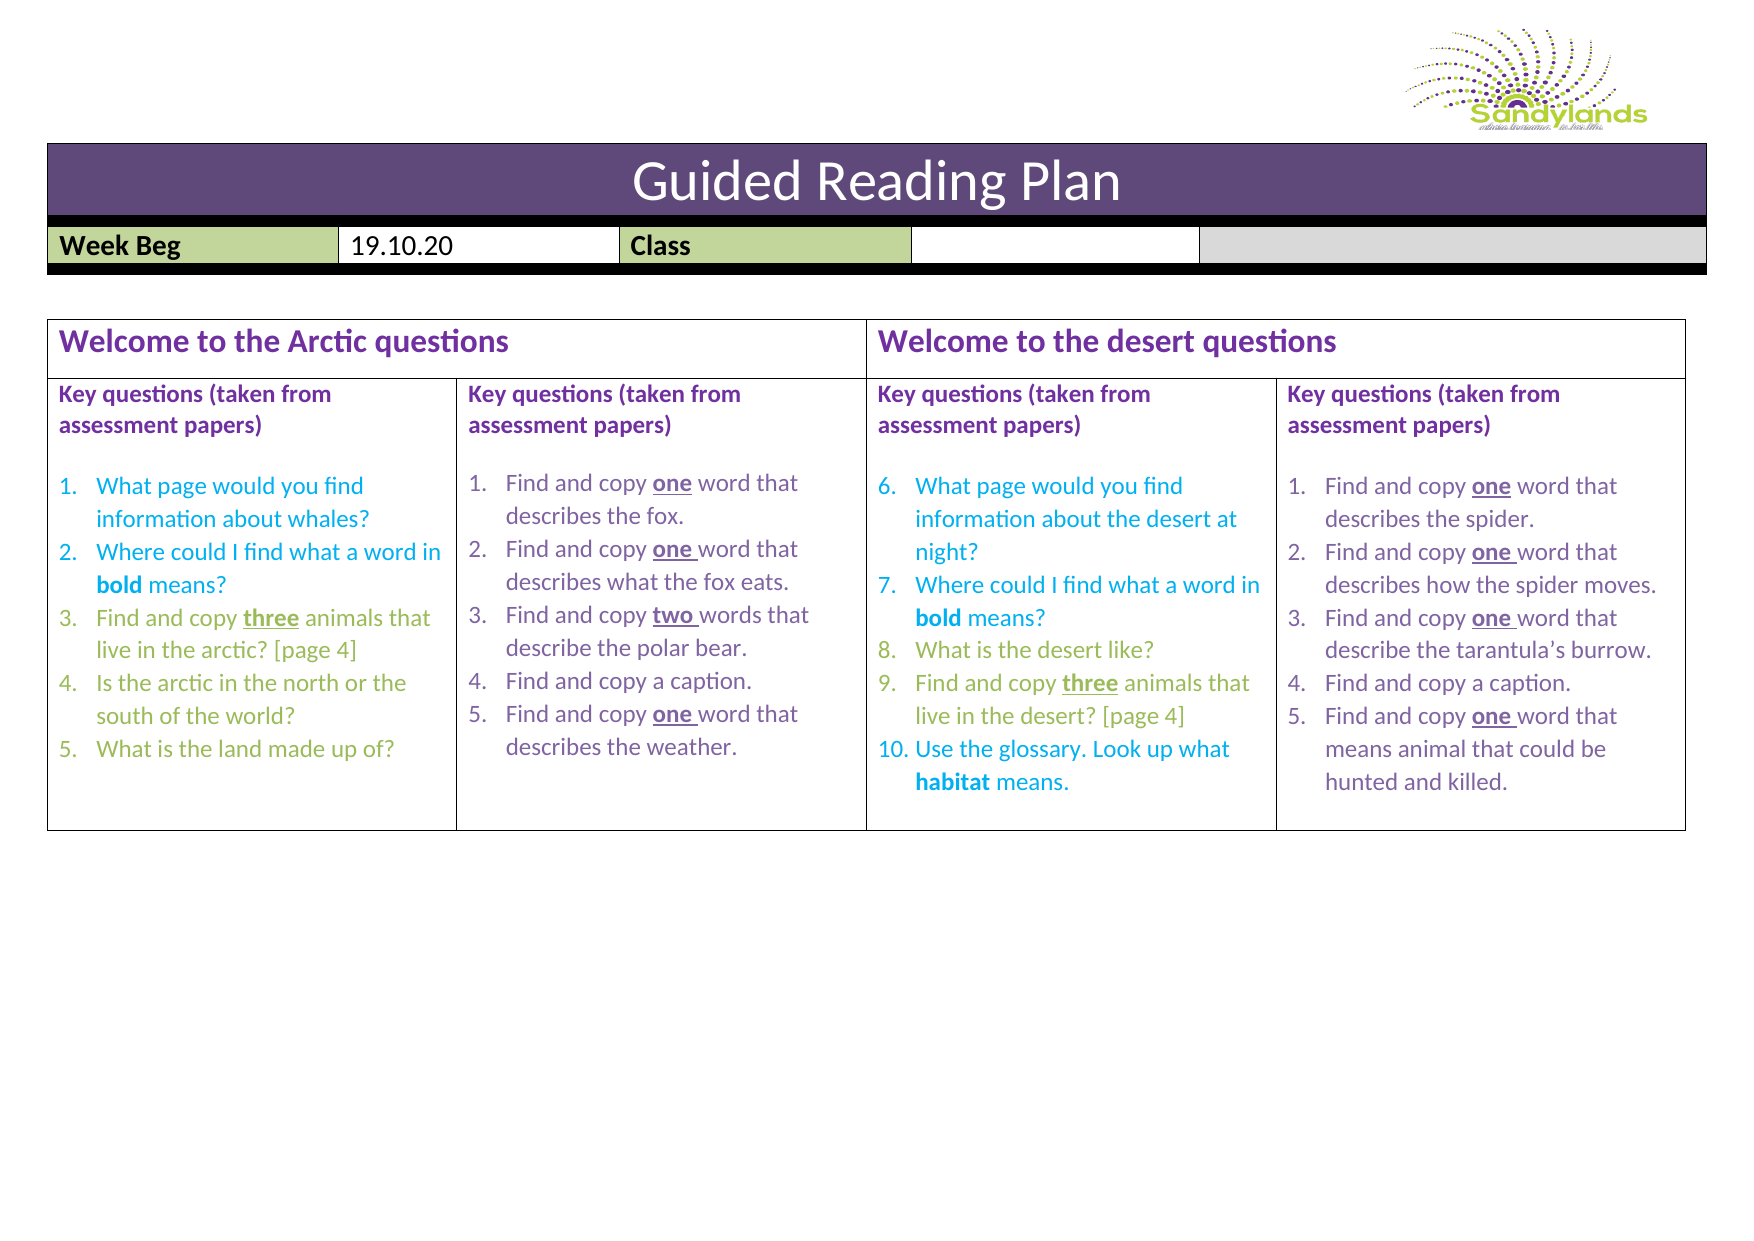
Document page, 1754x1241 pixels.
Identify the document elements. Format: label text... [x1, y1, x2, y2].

table_cell Week Beg [48, 227, 338, 263]
table_cell [339, 216, 619, 226]
table_cell Key questions (taken from assessment papers) What page would you find information about whales? Where could I find what a word in bold means? Find and copy three animals that live in the arctic? [page 4] Is the arctic in the north or the south of the world? What is the land made up of? [48, 379, 456, 830]
table_cell Class [620, 227, 911, 263]
table_cell [48, 216, 338, 226]
table_cell [48, 264, 1706, 274]
table_cell [1200, 216, 1706, 226]
table_cell Key questions (taken from assessment papers) What page would you find information about the desert at night? Where could I find what a word in bold means? What is the desert like? Find and copy three animals that live in the desert? [page 4] Use the glossary. Look up what habitat means. [867, 379, 1276, 830]
table_header Welcome to the Arctic questions [48, 320, 866, 377]
table_cell Guided Reading Plan [48, 144, 1706, 215]
table_header Welcome to the desert questions [867, 320, 1685, 377]
table_cell 19.10.20 [339, 227, 619, 263]
table_cell [620, 216, 911, 226]
table_header [48, 30, 1706, 142]
table_cell Key questions (taken from assessment papers) Find and copy one word that describes the fox. Find and copy one word that describes what the fox eats. Find and copy two words that describe the polar bear. Find and copy a caption. Find and copy one word that describes the weather. [457, 379, 866, 830]
table_cell [912, 216, 1199, 226]
table_cell Key questions (taken from assessment papers) Find and copy one word that describes the spider. Find and copy one word that describes how the spider moves. Find and copy one word that describe the tarantula’s burrow. Find and copy a caption. Find and copy one word that means animal that could be hunted and killed. [1277, 379, 1685, 830]
picture [1398, 16, 1655, 130]
table_cell [912, 227, 1199, 263]
table_cell [1200, 227, 1706, 263]
